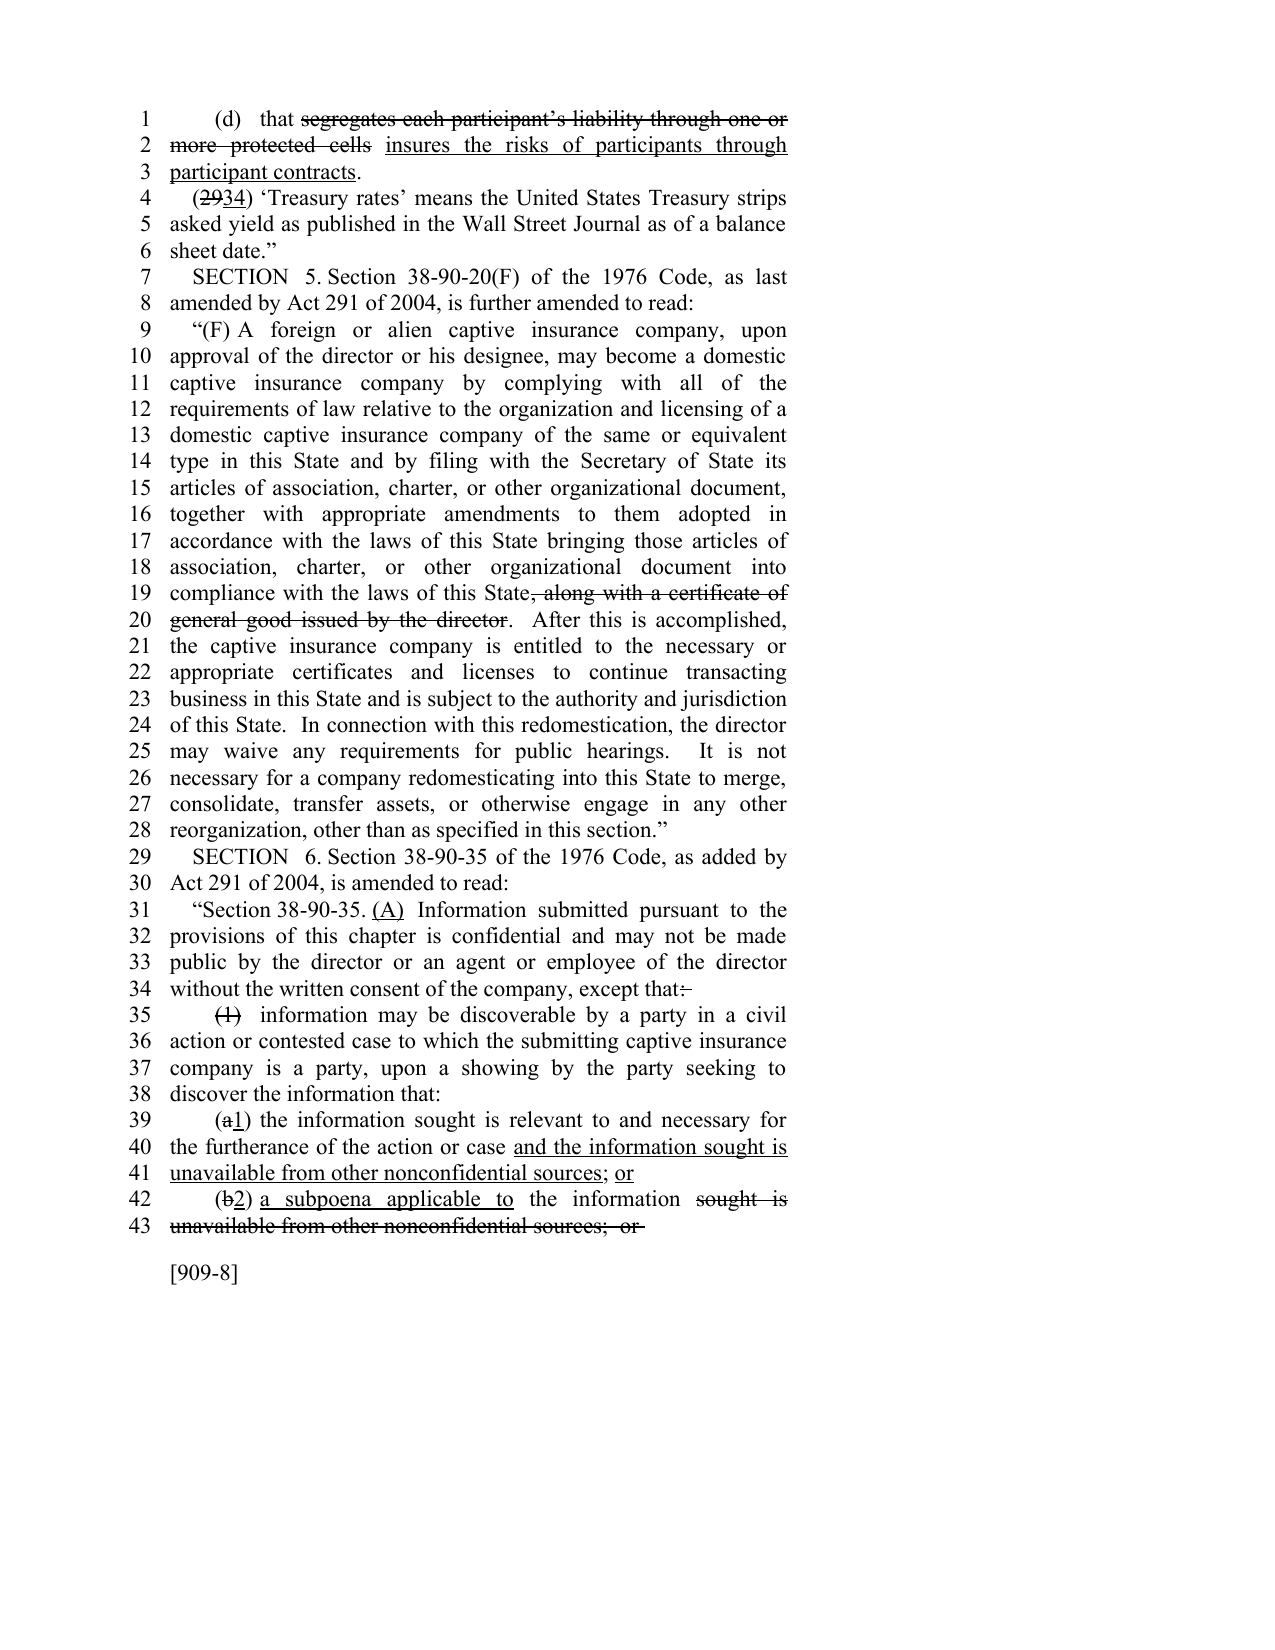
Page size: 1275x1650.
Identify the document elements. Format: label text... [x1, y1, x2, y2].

text (d) that segregates each participant’s liability through one or more protected cells insures the risks of participants through participant contracts. [169, 105, 787, 184]
text (a1) the information sought is relevant to and necessary for the furtherance of the action or case and the information sought is unavailable from other nonconfidential sources; or [169, 1106, 787, 1186]
text SECTION 6. Section 38-90-35 of the 1976 Code, as added by Act 291 of 2004, is amended to read: [169, 843, 787, 896]
text “Section 38-90-35. (A) Information submitted pursuant to the provisions of this chapter is confidential and may not be made public by the director or an agent or employee of the director without the written consent of the company, except that: [169, 896, 787, 1001]
text SECTION 5. Section 38-90-20(F) of the 1976 Code, as last amended by Act 291 of 2004, is further amended to read: [169, 263, 787, 316]
text (2934) ‘Treasury rates’ means the United States Treasury strips asked yield as published in the Wall Street Journal as of a balance sheet date.” [169, 184, 787, 263]
text “(F) A foreign or alien captive insurance company, upon approval of the director or his designee, may become a domestic captive insurance company by complying with all of the requirements of law relative to the organization and licensing of a domestic captive insurance company of the same or equivalent type in this State and by filing with the Secretary of State its articles of association, charter, or other organizational document, together with appropriate amendments to them adopted in accordance with the laws of this State bringing those articles of association, charter, or other organizational document into compliance with the laws of this State, along with a certificate of general good issued by the director. After this is accomplished, the captive insurance company is entitled to the necessary or appropriate certificates and licenses to continue transacting business in this State and is subject to the authority and jurisdiction of this State. In connection with this redomestication, the director may waive any requirements for public hearings. It is not necessary for a company redomesticating into this State to merge, consolidate, transfer assets, or otherwise engage in any other reorganization, other than as specified in this section.” [169, 316, 787, 843]
text (1) information may be discoverable by a party in a civil action or contested case to which the submitting captive insurance company is a party, upon a showing by the party seeking to discover the information that: [169, 1001, 787, 1106]
text (b2) a subpoena applicable to the information sought is unavailable from other nonconfidential sources; or [169, 1186, 787, 1238]
